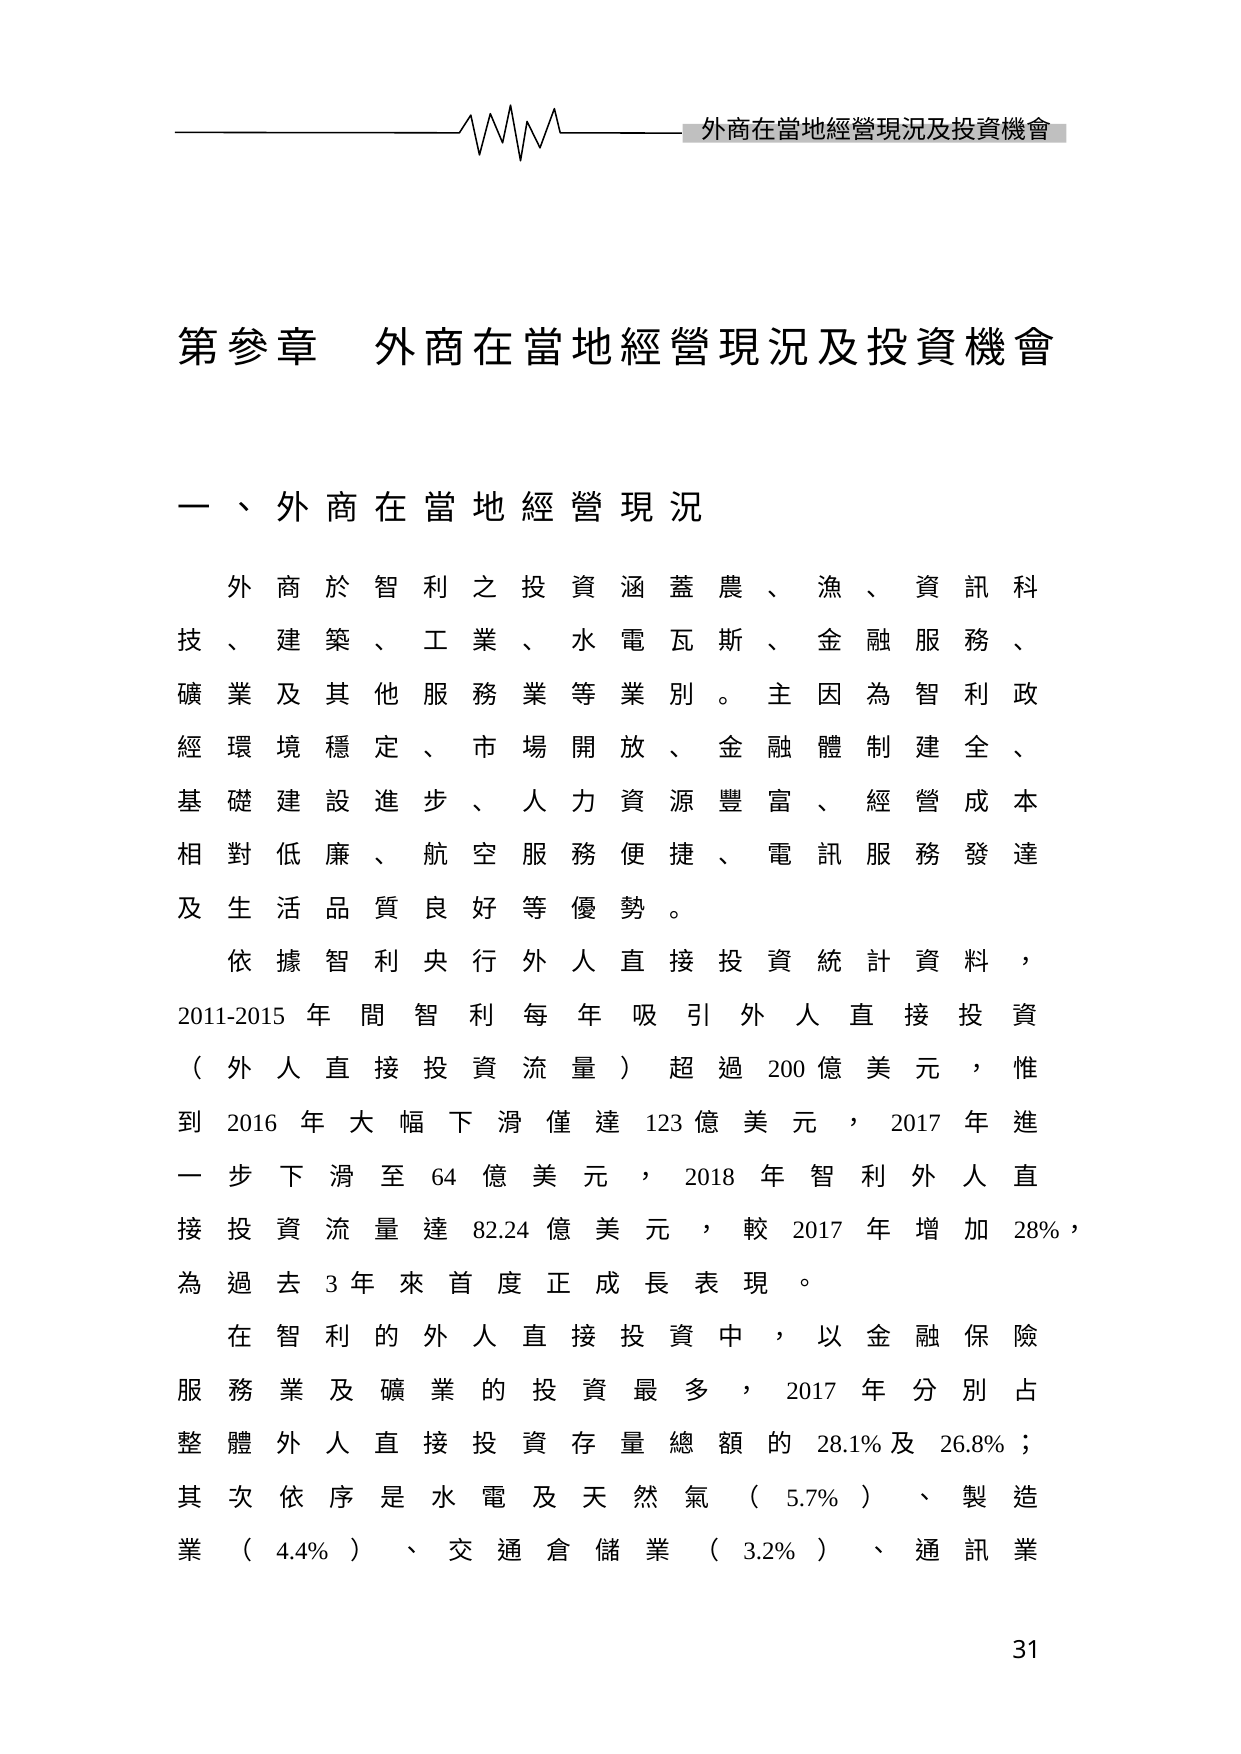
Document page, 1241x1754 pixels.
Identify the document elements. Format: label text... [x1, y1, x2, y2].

text 外商於智利之投資涵蓋農、漁、資訊科技、建築、工業、水電瓦斯、金融服務、礦業及其他服務業等業別。主因為智利政經環境穩定、市場開放、金融體制建全、基礎建設進步、人力資源豐富、經營成本相對低廉、航空服務便捷、電訊服務發達及生活品質良好等優勢。 [178, 558, 1063, 933]
text 依據智利央行外人直接投資統計資料，2011-2015年間智利每年吸引外人直接投資（外人直接投資流量）超過200億美元，惟到2016年大幅下滑僅達123億美元，2017年進一步下滑至64億美元，2018年智利外人直接投資流量達82.24億美元，較2017年增加28%，為過去3年來首度正成長表現。 [178, 933, 1063, 1308]
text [178, 1308, 1063, 1576]
text 一、外商在當地經營現況 [178, 478, 1063, 532]
text 第參章 外商在當地經營現況及投資機會 [178, 291, 1063, 398]
